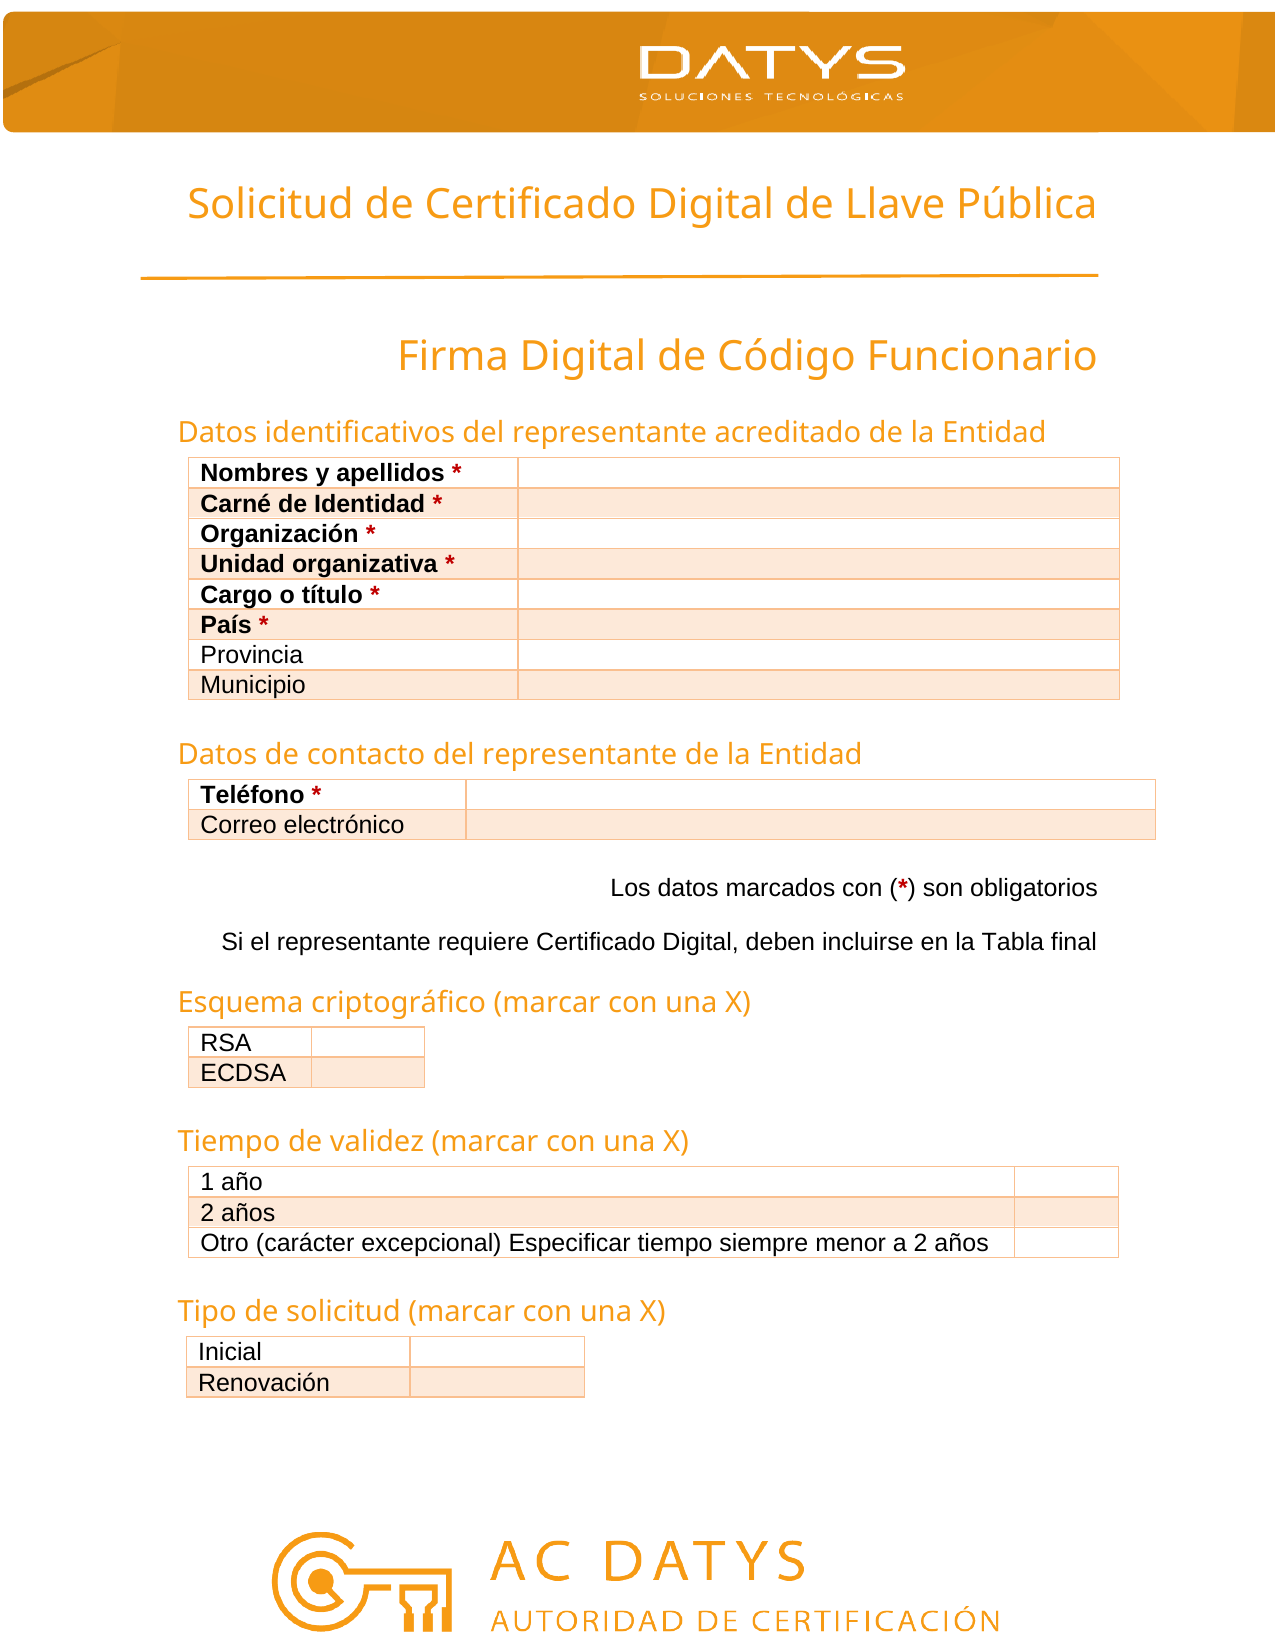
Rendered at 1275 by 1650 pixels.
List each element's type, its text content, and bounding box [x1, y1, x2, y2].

table_cell [1015, 1198, 1118, 1226]
table_header Inicial [187, 1337, 409, 1366]
table_cell Carné de Identidad * [189, 489, 517, 517]
text Los datos marcados con (*) son obligatorios [177, 873, 1098, 902]
table_cell Unidad organizativa * [189, 549, 517, 578]
text Firma Digital de Código Funcionario [177, 326, 1098, 382]
table_cell [519, 671, 1119, 699]
table_cell [519, 580, 1119, 608]
table_cell Cargo o título * [189, 580, 517, 608]
picture [271, 1532, 1004, 1639]
table_cell Organización * [189, 519, 517, 548]
table_cell País * [189, 610, 517, 639]
table_cell [467, 810, 1155, 839]
table_header [1015, 1167, 1118, 1196]
table_header Teléfono * [189, 780, 465, 809]
table_header [519, 458, 1119, 487]
table_cell 2 años [189, 1198, 1014, 1226]
table_cell [411, 1368, 584, 1396]
text Solicitud de Certificado Digital de Llave Pública [177, 174, 1098, 231]
text Tipo de solicitud (marcar con una X) [177, 1291, 1098, 1330]
picture [3, 11, 1275, 133]
table_cell [312, 1058, 424, 1087]
table_cell ECDSA [189, 1058, 311, 1087]
table_cell [519, 519, 1119, 548]
text Datos identificativos del representante acreditado de la Entidad [177, 412, 1098, 451]
table_header [467, 780, 1155, 809]
table_header RSA [189, 1028, 311, 1056]
table_cell Provincia [189, 640, 517, 669]
table_cell [519, 489, 1119, 517]
table_cell [1015, 1228, 1118, 1257]
table_header 1 año [189, 1167, 1014, 1196]
table_cell [519, 610, 1119, 639]
table_cell [519, 640, 1119, 669]
text Datos de contacto del representante de la Entidad [177, 733, 1098, 773]
table_cell Municipio [189, 671, 517, 699]
table_header [411, 1337, 584, 1366]
table_header Nombres y apellidos * [189, 458, 517, 487]
table_cell Otro (carácter excepcional) Especificar tiempo siempre menor a 2 años [189, 1228, 1014, 1257]
table_header [312, 1028, 424, 1056]
text Tiempo de validez (marcar con una X) [177, 1121, 1098, 1160]
table_cell [519, 549, 1119, 578]
table_cell Correo electrónico [189, 810, 465, 839]
table_cell Renovación [187, 1368, 409, 1396]
text Si el representante requiere Certificado Digital, deben incluirse en la Tabla final [177, 927, 1098, 956]
text Esquema criptográfico (marcar con una X) [177, 981, 1098, 1021]
